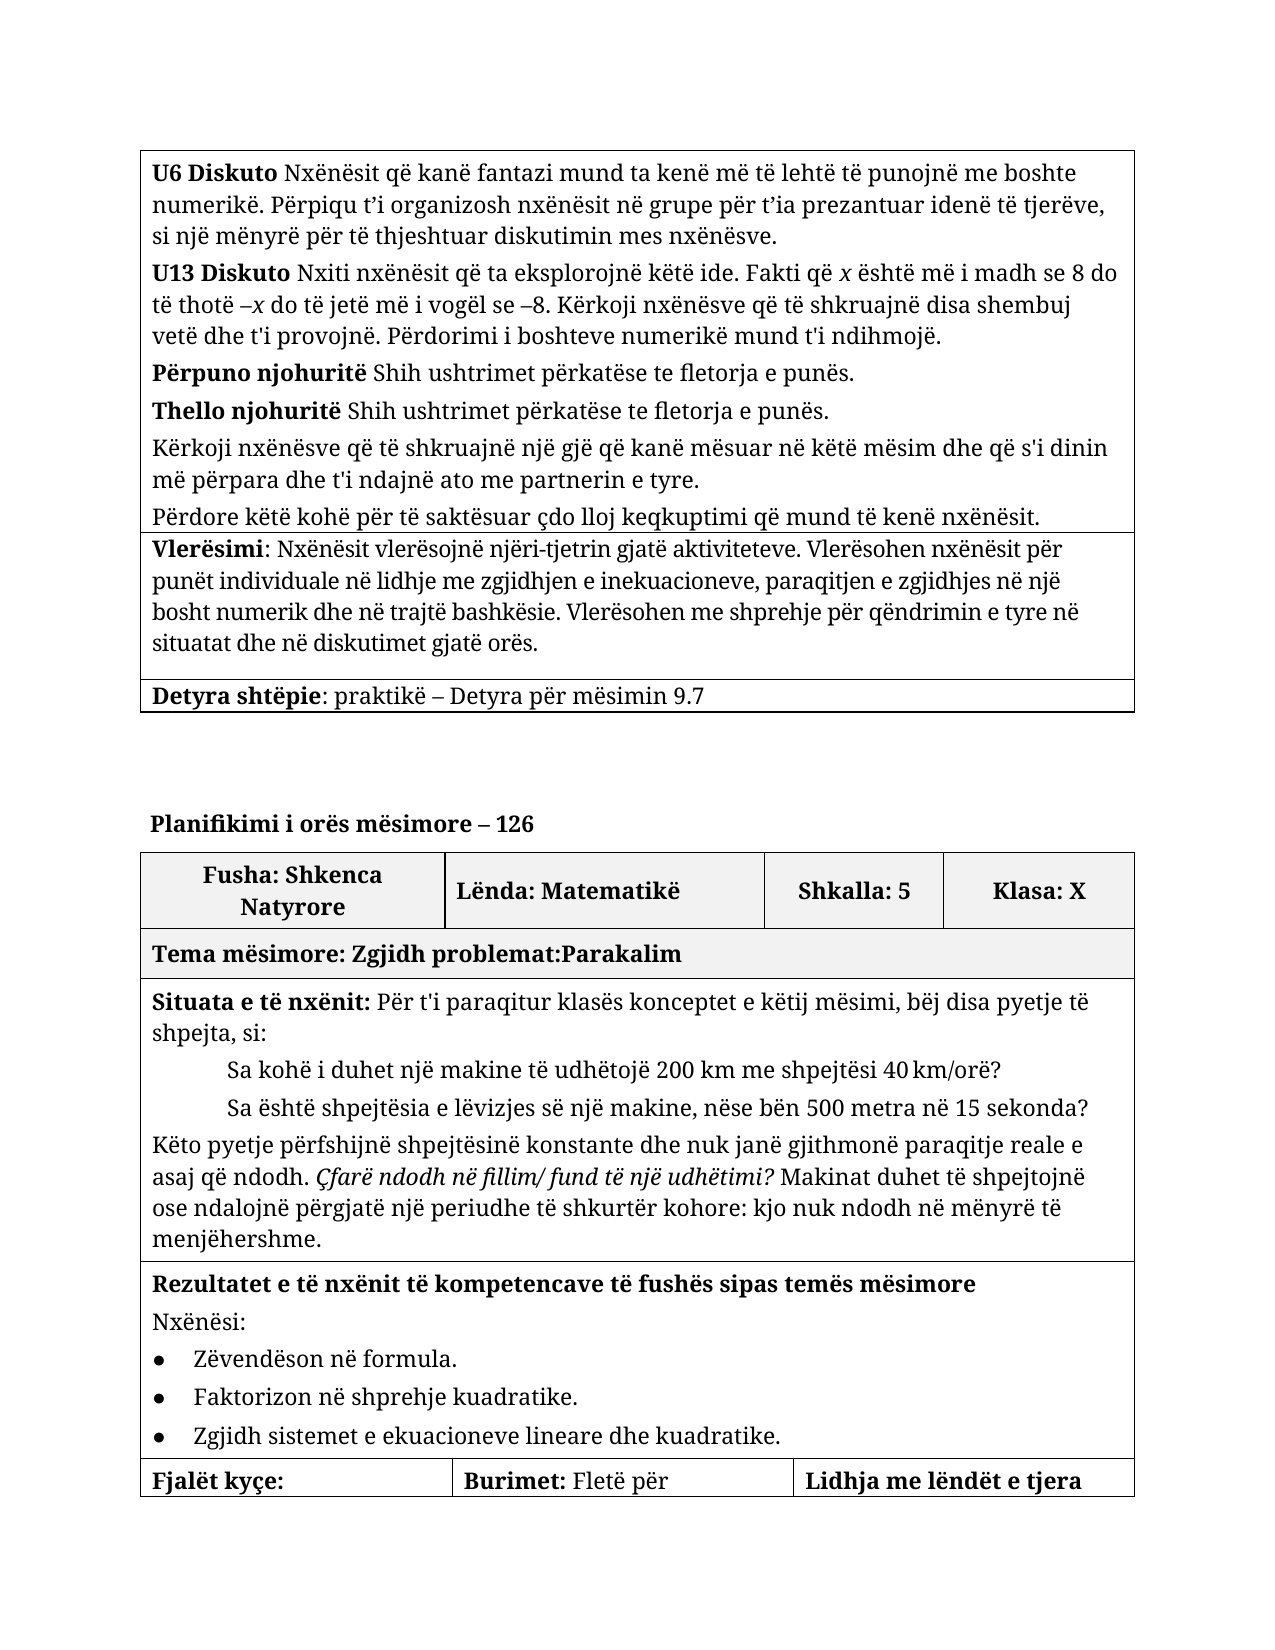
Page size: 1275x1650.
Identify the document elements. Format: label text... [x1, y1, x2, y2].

text Planifikimi i orës mësimore – 126 [150, 808, 1125, 839]
table_header Lënda: Matematikë [446, 853, 764, 928]
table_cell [141, 151, 1134, 532]
table_cell Detyra shtëpie: praktikë – Detyra për mësimin 9.7 [141, 680, 1134, 711]
table_header Shkalla: 5 [765, 853, 943, 928]
table_cell Vlerësimi: Nxënësit vlerësojnë njëri-tjetrin gjatë aktiviteteve. Vlerësohen nxënësit për punët individuale në lidhje me zgjidhjen e inekuacioneve, paraqitjen e zgjidhjes në një bosht numerik dhe në trajtë bashkësie. Vlerësohen me shprehje për qëndrimin e tyre në situatat dhe në diskutimet gjatë orës. [141, 533, 1134, 679]
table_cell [794, 1459, 1134, 1496]
table_header Klasa: X [944, 853, 1134, 928]
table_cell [453, 1459, 793, 1496]
table_cell Tema mësimore: Zgjidh problemat:Parakalim [141, 929, 1134, 978]
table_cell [141, 1459, 452, 1496]
table_header Fusha: Shkenca Natyrore [141, 853, 444, 928]
table_cell Rezultatet e të nxënit të kompetencave të fushës sipas temës mësimore Nxënësi: Zëvendëson në formula. Faktorizon në shprehje kuadratike. Zgjidh sistemet e ekuacioneve lineare dhe kuadratike. [141, 1262, 1134, 1457]
table_cell Situata e të nxënit: Për t'i paraqitur klasës konceptet e këtij mësimi, bëj disa pyetje të shpejta, si: Sa kohë i duhet një makine të udhëtojë 200 km me shpejtësi 40 km/orë? Sa është shpejtësia e lëvizjes së një makine, nëse bën 500 metra në 15 sekonda? Këto pyetje përfshijnë shpejtësinë konstante dhe nuk janë gjithmonë paraqitje reale e asaj që ndodh. Çfarë ndodh në fillim/ fund të një udhëtimi? Makinat duhet të shpejtojnë ose ndalojnë përgjatë një periudhe të shkurtër kohore: kjo nuk ndodh në mënyrë të menjëhershme. [141, 979, 1134, 1261]
